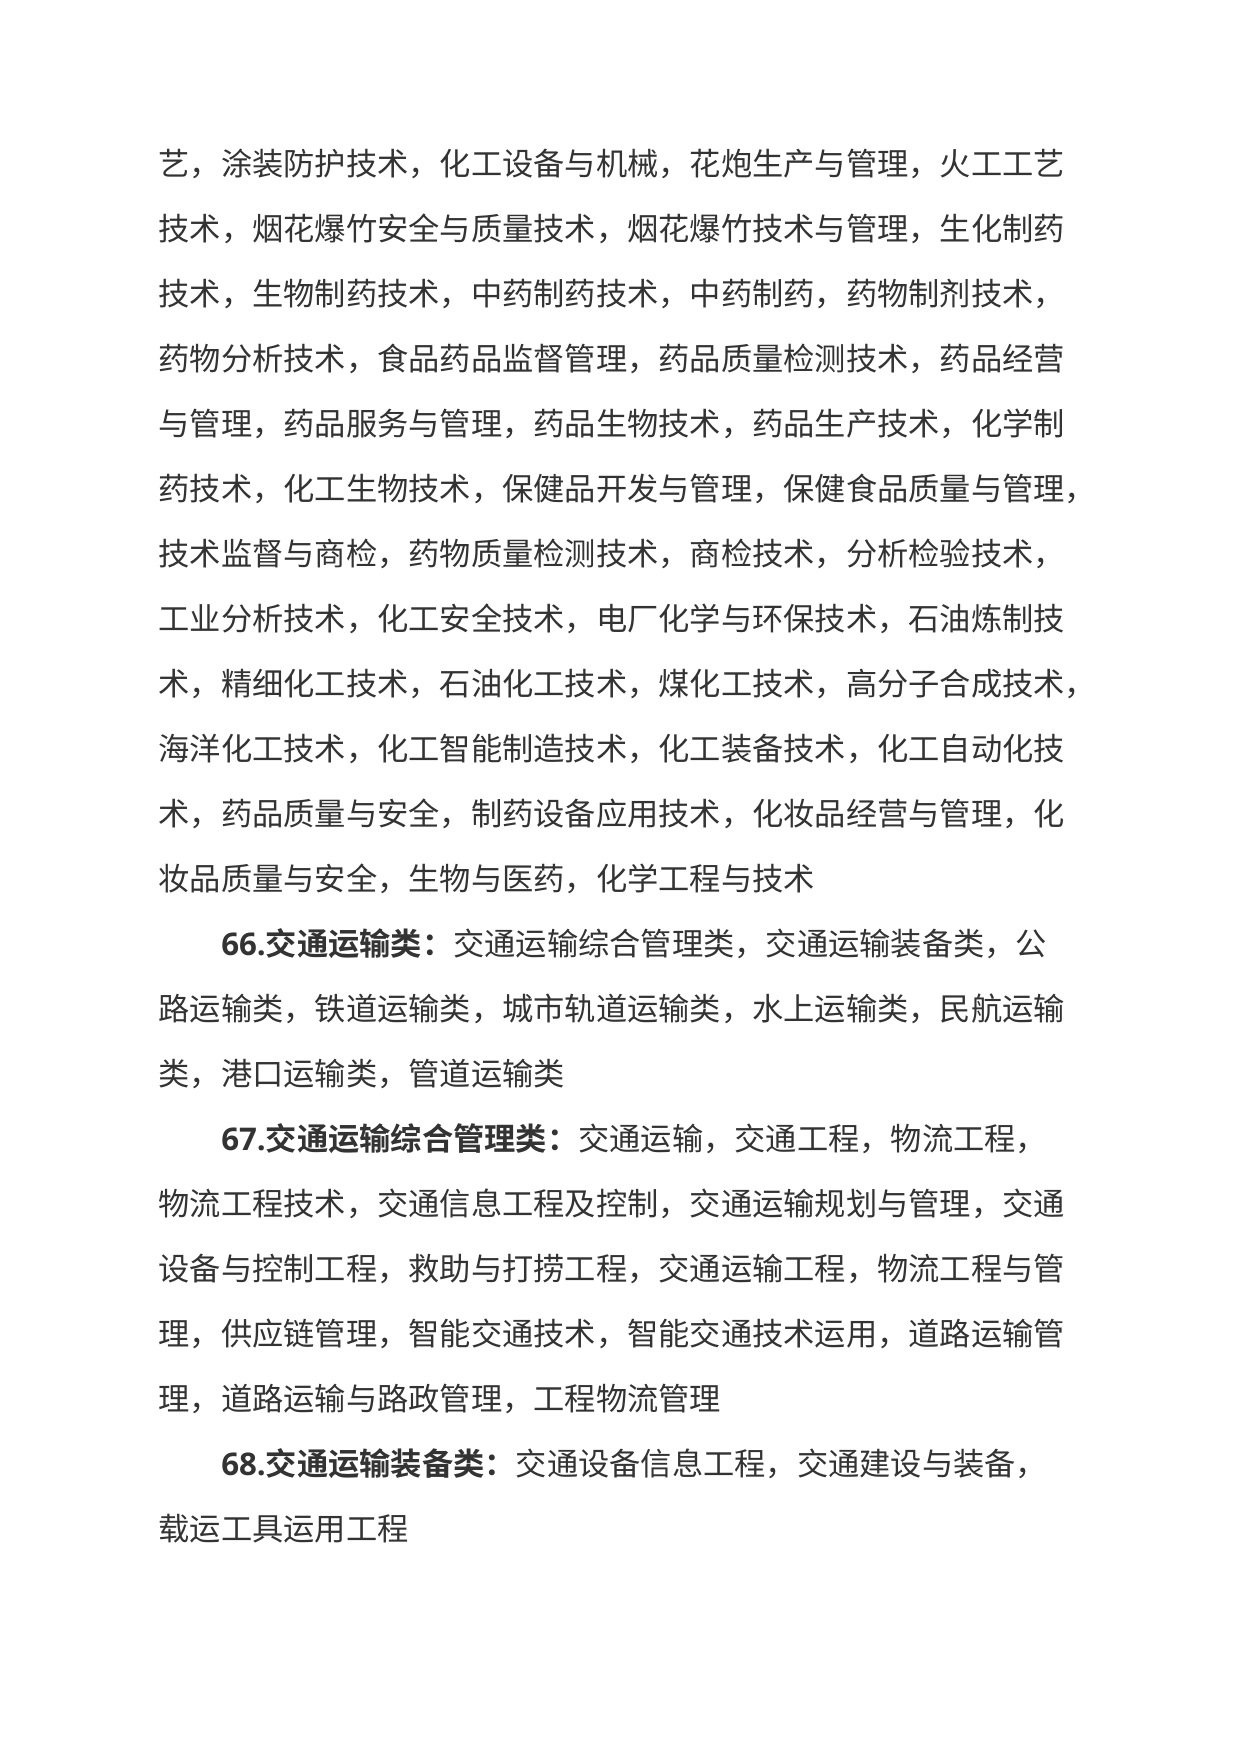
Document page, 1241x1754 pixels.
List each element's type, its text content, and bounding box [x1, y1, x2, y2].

text 68.交通运输装备类：交通设备信息工程，交通建设与装备，载运工具运用工程 [158, 1429, 1076, 1559]
text 67.交通运输综合管理类：交通运输，交通工程，物流工程，物流工程技术，交通信息工程及控制，交通运输规划与管理，交通设备与控制工程，救助与打捞工程，交通运输工程，物流工程与管理，供应链管理，智能交通技术，智能交通技术运用，道路运输管理，道路运输与路政管理，工程物流管理 [158, 1104, 1076, 1429]
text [158, 129, 1076, 909]
text 66.交通运输类：交通运输综合管理类，交通运输装备类，公路运输类，铁道运输类，城市轨道运输类，水上运输类，民航运输类，港口运输类，管道运输类 [158, 909, 1076, 1104]
